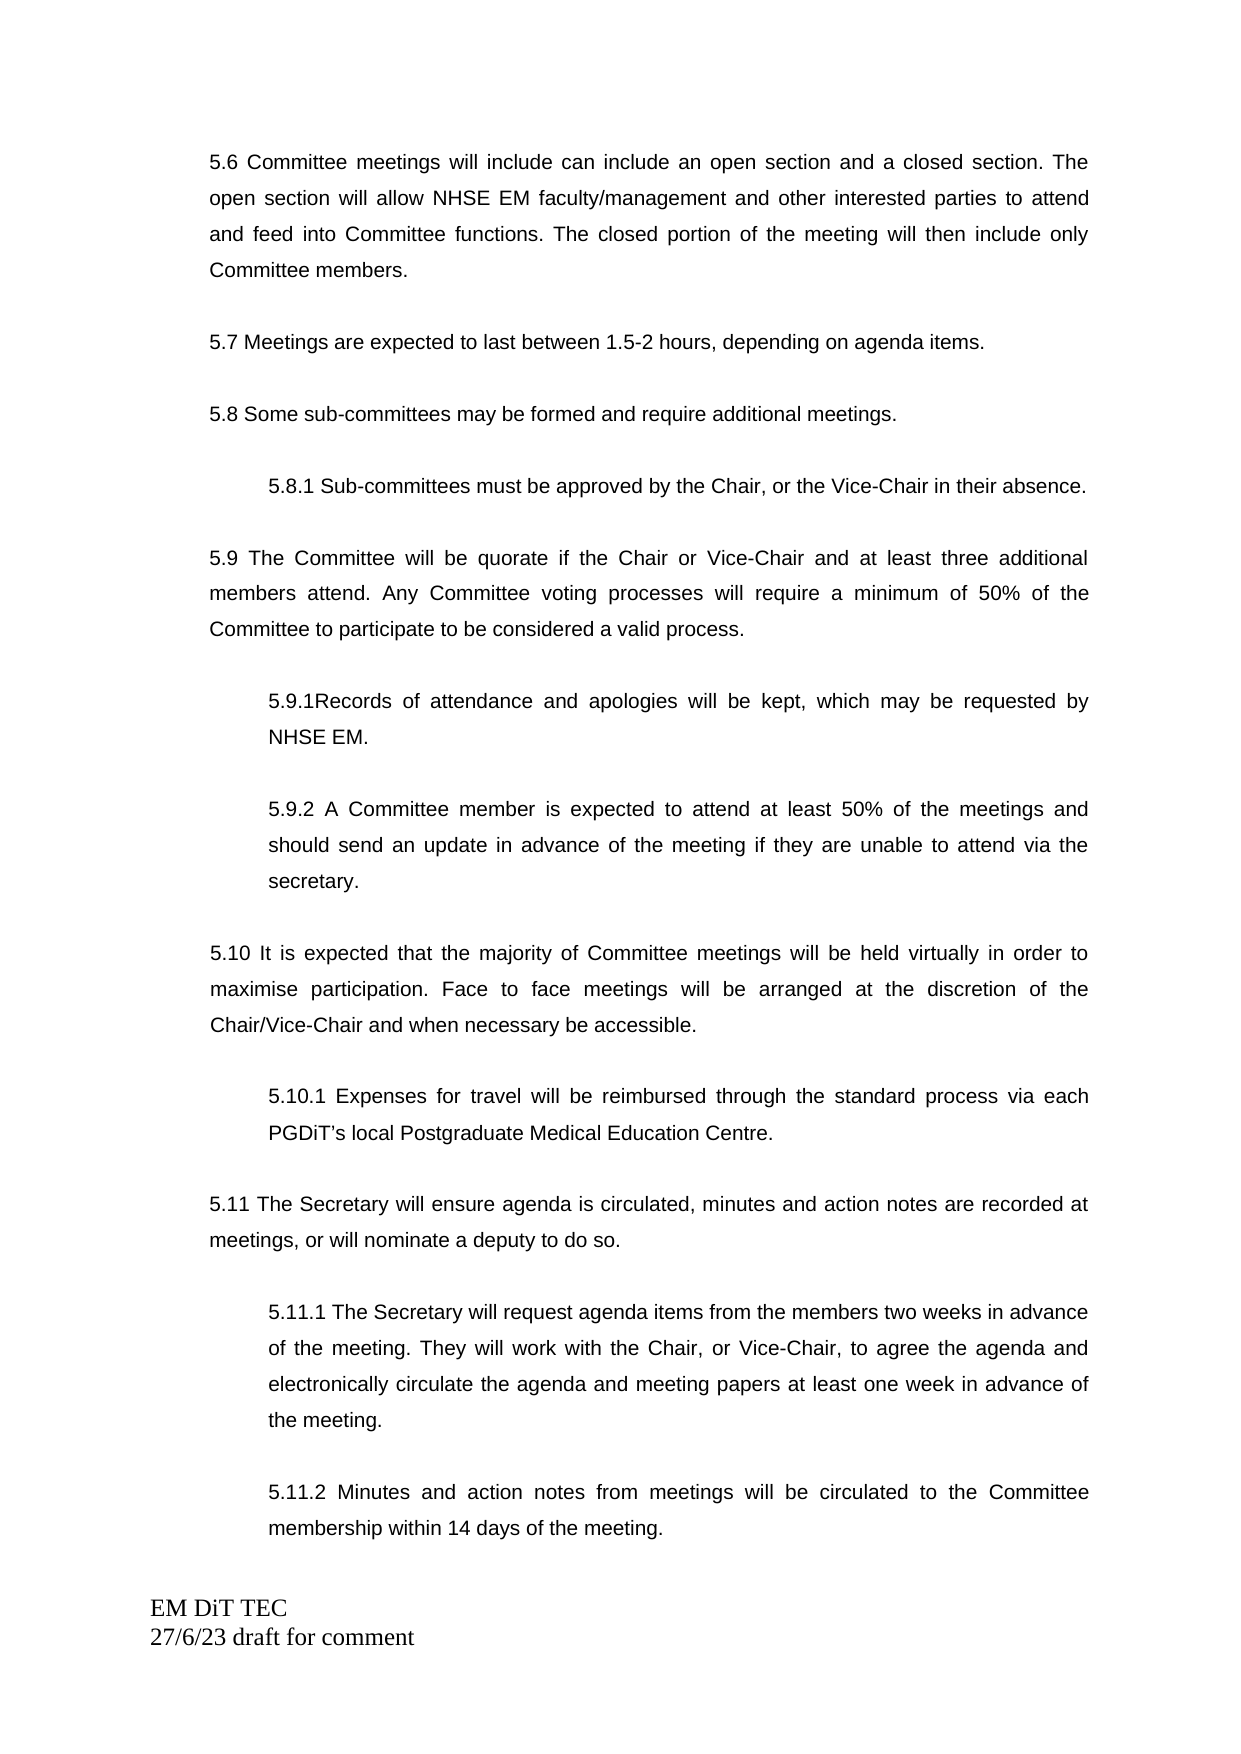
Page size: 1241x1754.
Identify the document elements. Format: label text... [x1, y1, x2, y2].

text 5.11 The Secretary will ensure agenda is circulated, minutes and action notes are recorded at meetings, or will nominate a deputy to do so. [209, 1192, 1090, 1252]
text 5.9 The Committee will be quorate if the Chair or Vice-Chair and at least three additional members attend. Any Committee voting processes will require a minimum of 50% of the Committee to participate to be considered a valid process. [209, 545, 1090, 641]
text 5.6 Committee meetings will include can include an open section and a closed section. The open section will allow NHSE EM faculty/management and other interested parties to attend and feed into Committee functions. The closed portion of the meeting will then include only Committee members. [209, 150, 1090, 282]
text 5.7 Meetings are expected to last between 1.5-2 hours, depending on agenda items. [209, 330, 1090, 354]
text 5.8.1 Sub-committees must be approved by the Chair, or the Vice-Chair in their absence. [268, 473, 1090, 497]
text 5.9.2 A Committee member is expected to attend at least 50% of the meetings and should send an update in advance of the meeting if they are unable to attend via the secretary. [268, 797, 1090, 893]
text 5.8 Some sub-committees may be formed and require additional meetings. [209, 402, 1090, 426]
text 5.10 It is expected that the majority of Committee meetings will be held virtually in order to maximise participation. Face to face meetings will be arranged at the discretion of the Chair/Vice-Chair and when necessary be accessible. [210, 941, 1090, 1036]
text 5.10.1 Expenses for travel will be reimbursed through the standard process via each PGDiT’s local Postgraduate Medical Education Centre. [268, 1084, 1090, 1144]
text 5.9.1Records of attendance and apologies will be kept, which may be requested by NHSE EM. [268, 689, 1090, 749]
text 5.11.1 The Secretary will request agenda items from the members two weeks in advance of the meeting. They will work with the Chair, or Vice-Chair, to agree the agenda and electronically circulate the agenda and meeting papers at least one week in advance of the meeting. [268, 1300, 1090, 1432]
text 5.11.2 Minutes and action notes from meetings will be circulated to the Committee membership within 14 days of the meeting. [268, 1480, 1090, 1539]
